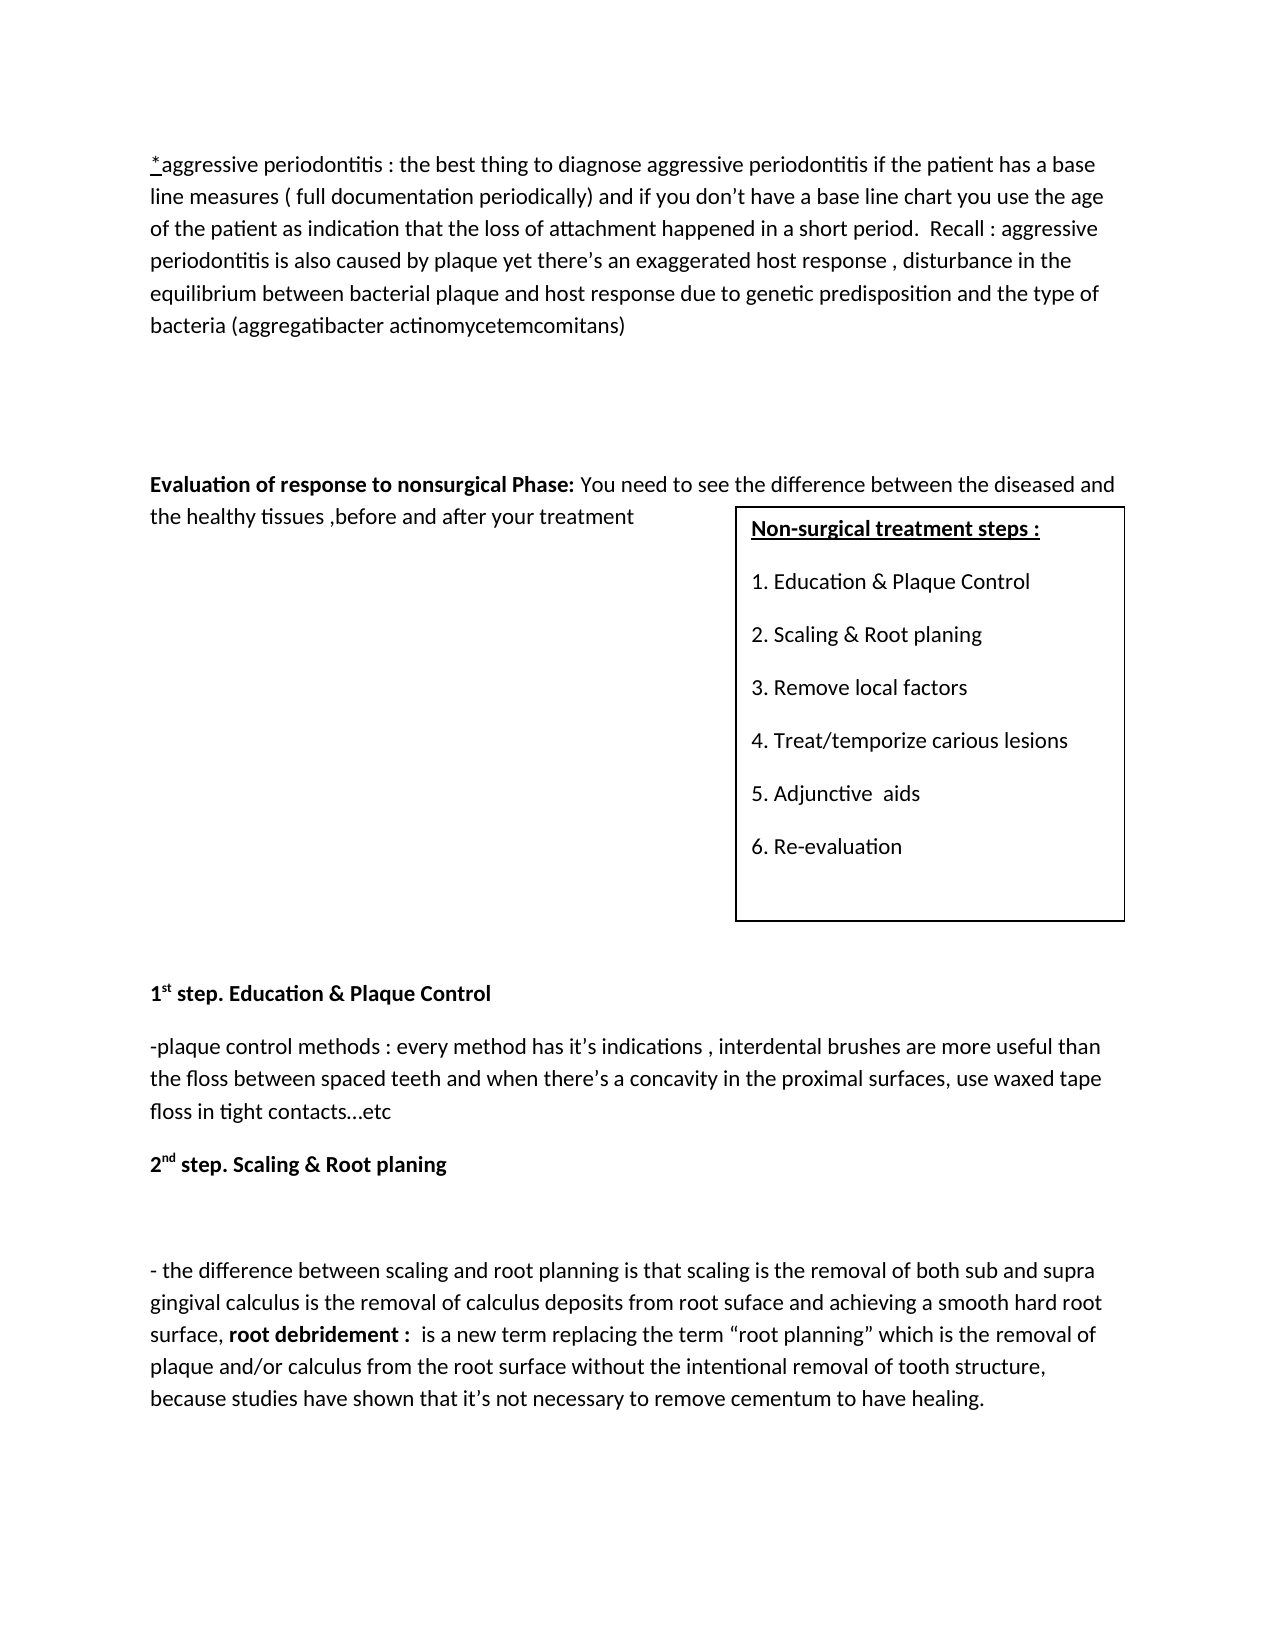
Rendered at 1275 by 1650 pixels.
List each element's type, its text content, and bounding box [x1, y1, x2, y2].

text - the difference between scaling and root planning is that scaling is the removal of both sub and supra gingival calculus is the removal of calculus deposits from root suface and achieving a smooth hard root surface, root debridement : is a new term replacing the term “root planning” which is the removal of plaque and/or calculus from the root surface without the intentional removal of tooth structure, because studies have shown that it’s not necessary to remove cementum to have healing. [150, 1256, 1125, 1413]
text 1st step. Education & Plaque Control [150, 979, 1125, 1007]
text 2nd step. Scaling & Root planing [150, 1150, 1125, 1178]
text Evaluation of response to nonsurgical Phase: You need to see the difference between the diseased and the healthy tissues ,before and after your treatment [150, 470, 1125, 530]
text *aggressive periodontitis : the best thing to diagnose aggressive periodontitis if the patient has a base line measures ( full documentation periodically) and if you don’t have a base line chart you use the age of the patient as indication that the loss of attachment happened in a short period. Recall : aggressive periodontitis is also caused by plaque yet there’s an exaggerated host response , disturbance in the equilibrium between bacterial plaque and host response due to genetic predisposition and the type of bacteria (aggregatibacter actinomycetemcomitans) [150, 150, 1125, 339]
text -plaque control methods : every method has it’s indications , interdental brushes are more useful than the floss between spaced teeth and when there’s a concavity in the proximal surfaces, use waxed tape floss in tight contacts…etc [150, 1032, 1125, 1125]
